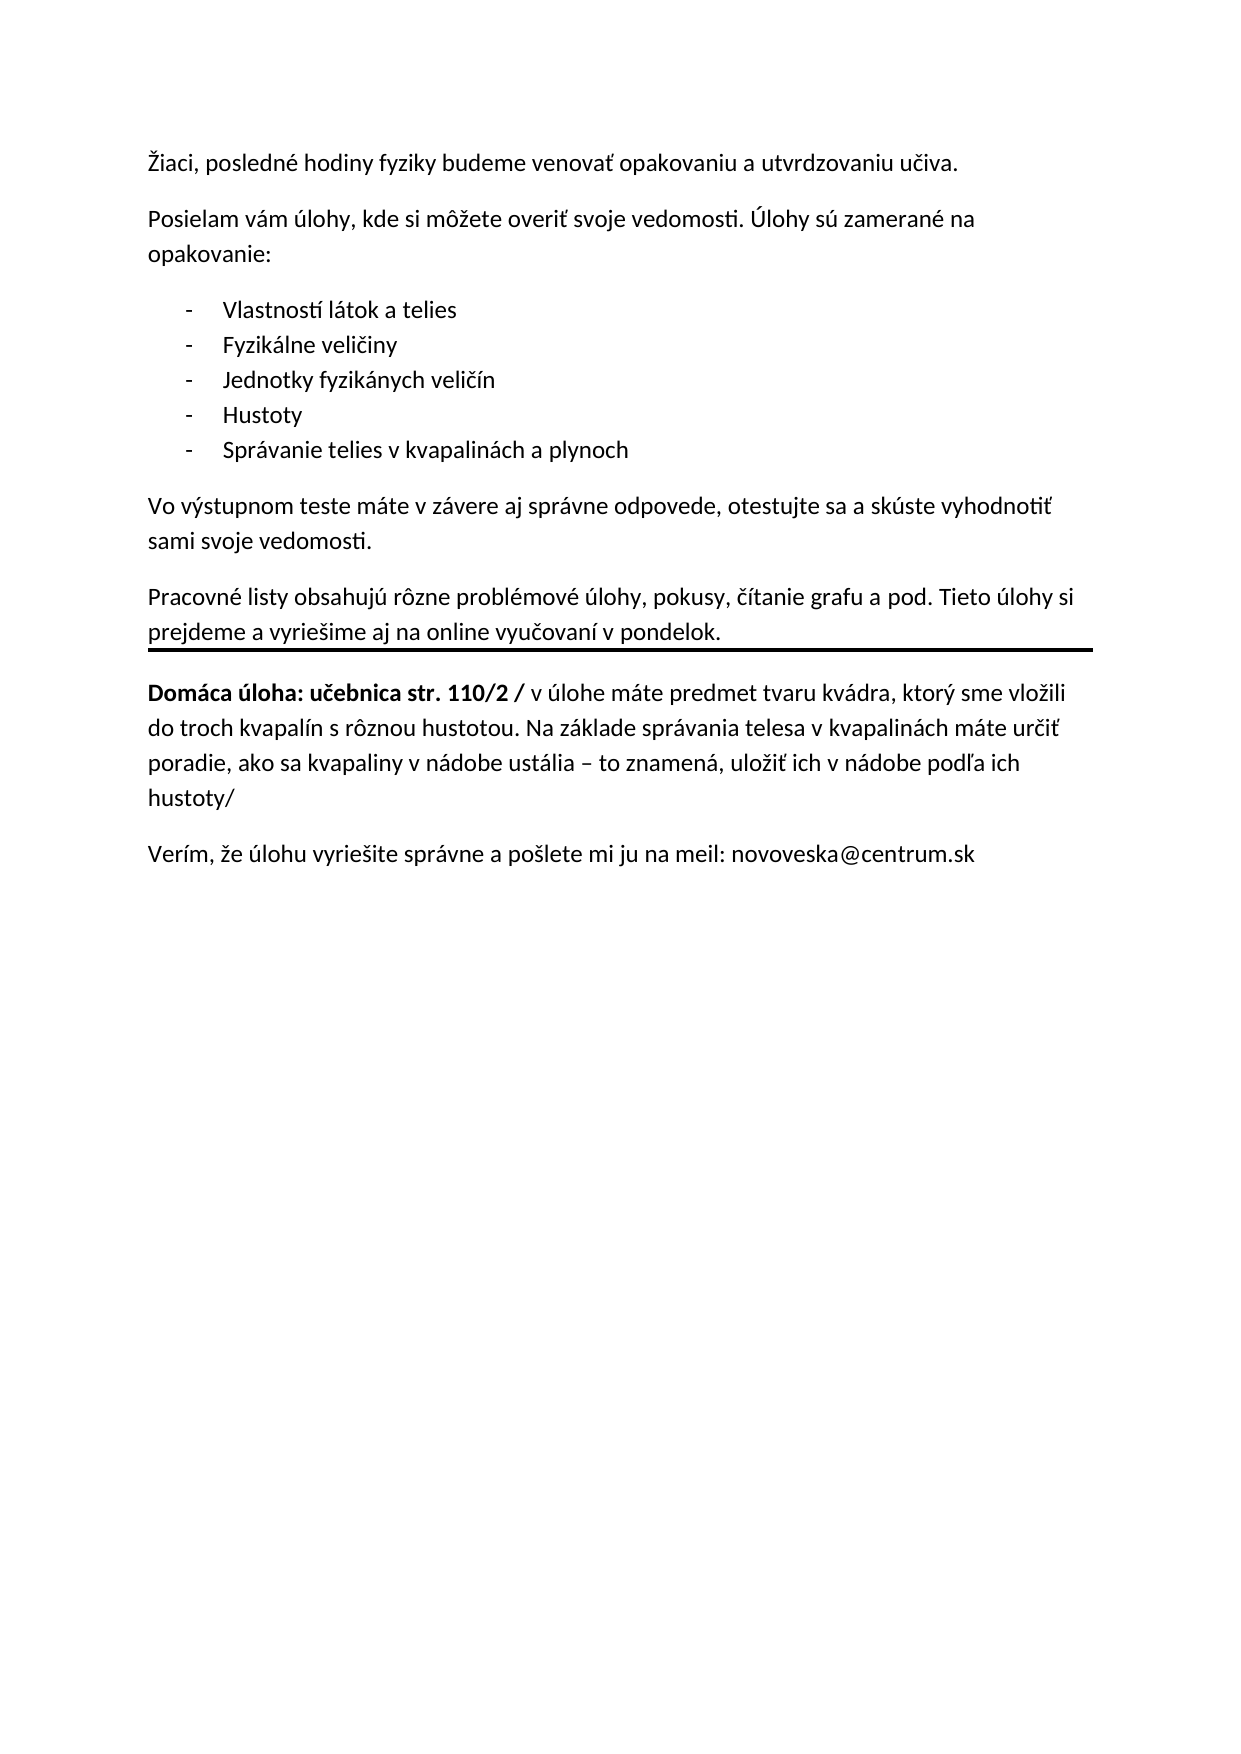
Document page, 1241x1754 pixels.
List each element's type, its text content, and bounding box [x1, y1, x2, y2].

list Hustoty [185, 399, 1093, 430]
list Vlastností látok a telies [185, 294, 1093, 325]
list Fyzikálne veličiny [185, 329, 1093, 360]
text Verím, že úlohu vyriešite správne a pošlete mi ju na meil: novoveska@centrum.sk [148, 838, 1093, 868]
list Jednotky fyzikánych veličín [185, 364, 1093, 395]
text Žiaci, posledné hodiny fyziky budeme venovať opakovaniu a utvrdzovaniu učiva. [148, 148, 1093, 178]
list Správanie telies v kvapalinách a plynoch [185, 434, 1093, 465]
text Vo výstupnom teste máte v závere aj správne odpovede, otestujte sa a skúste vyhodnotiť sami svoje vedomosti. [148, 490, 1093, 556]
text Domáca úloha: učebnica str. 110/2 / v úlohe máte predmet tvaru kvádra, ktorý sme vložili do troch kvapalín s rôznou hustotou. Na základe správania telesa v kvapalinách máte určiť poradie, ako sa kvapaliny v nádobe ustália – to znamená, uložiť ich v nádobe podľa ich hustoty/ [148, 677, 1093, 812]
text Posielam vám úlohy, kde si môžete overiť svoje vedomosti. Úlohy sú zamerané na opakovanie: [148, 203, 1093, 269]
text Pracovné listy obsahujú rôzne problémové úlohy, pokusy, čítanie grafu a pod. Tieto úlohy si prejdeme a vyriešime aj na online vyučovaní v pondelok. [148, 581, 1093, 648]
